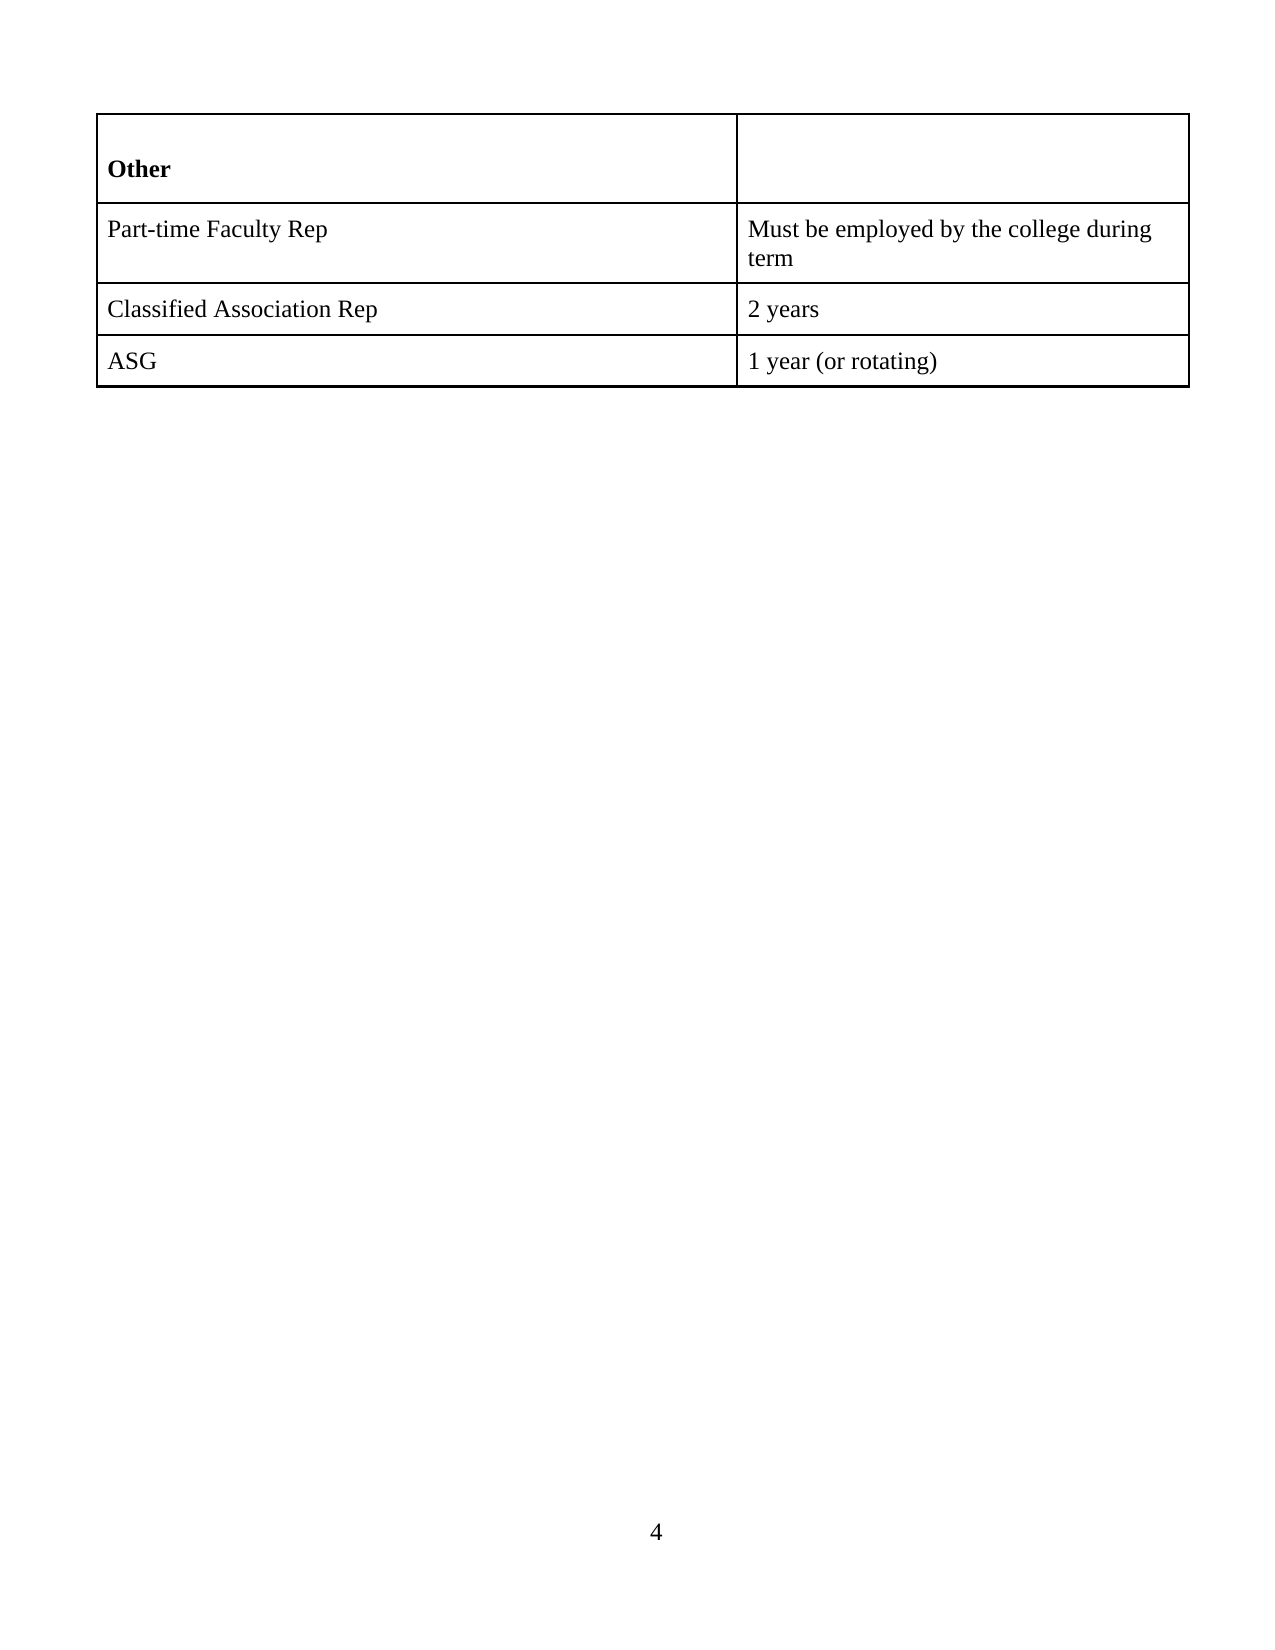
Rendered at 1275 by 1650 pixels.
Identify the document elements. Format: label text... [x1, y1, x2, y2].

table_cell 1 year (or rotating) [738, 336, 1188, 385]
table_cell Part-time Faculty Rep [98, 204, 736, 282]
table_cell ASG [98, 336, 736, 385]
table_cell Other [98, 115, 736, 202]
table_cell [738, 115, 1188, 202]
table_cell Classified Association Rep [98, 284, 736, 334]
table_cell 2 years [738, 284, 1188, 334]
table_cell Must be employed by the college during term [738, 204, 1188, 282]
